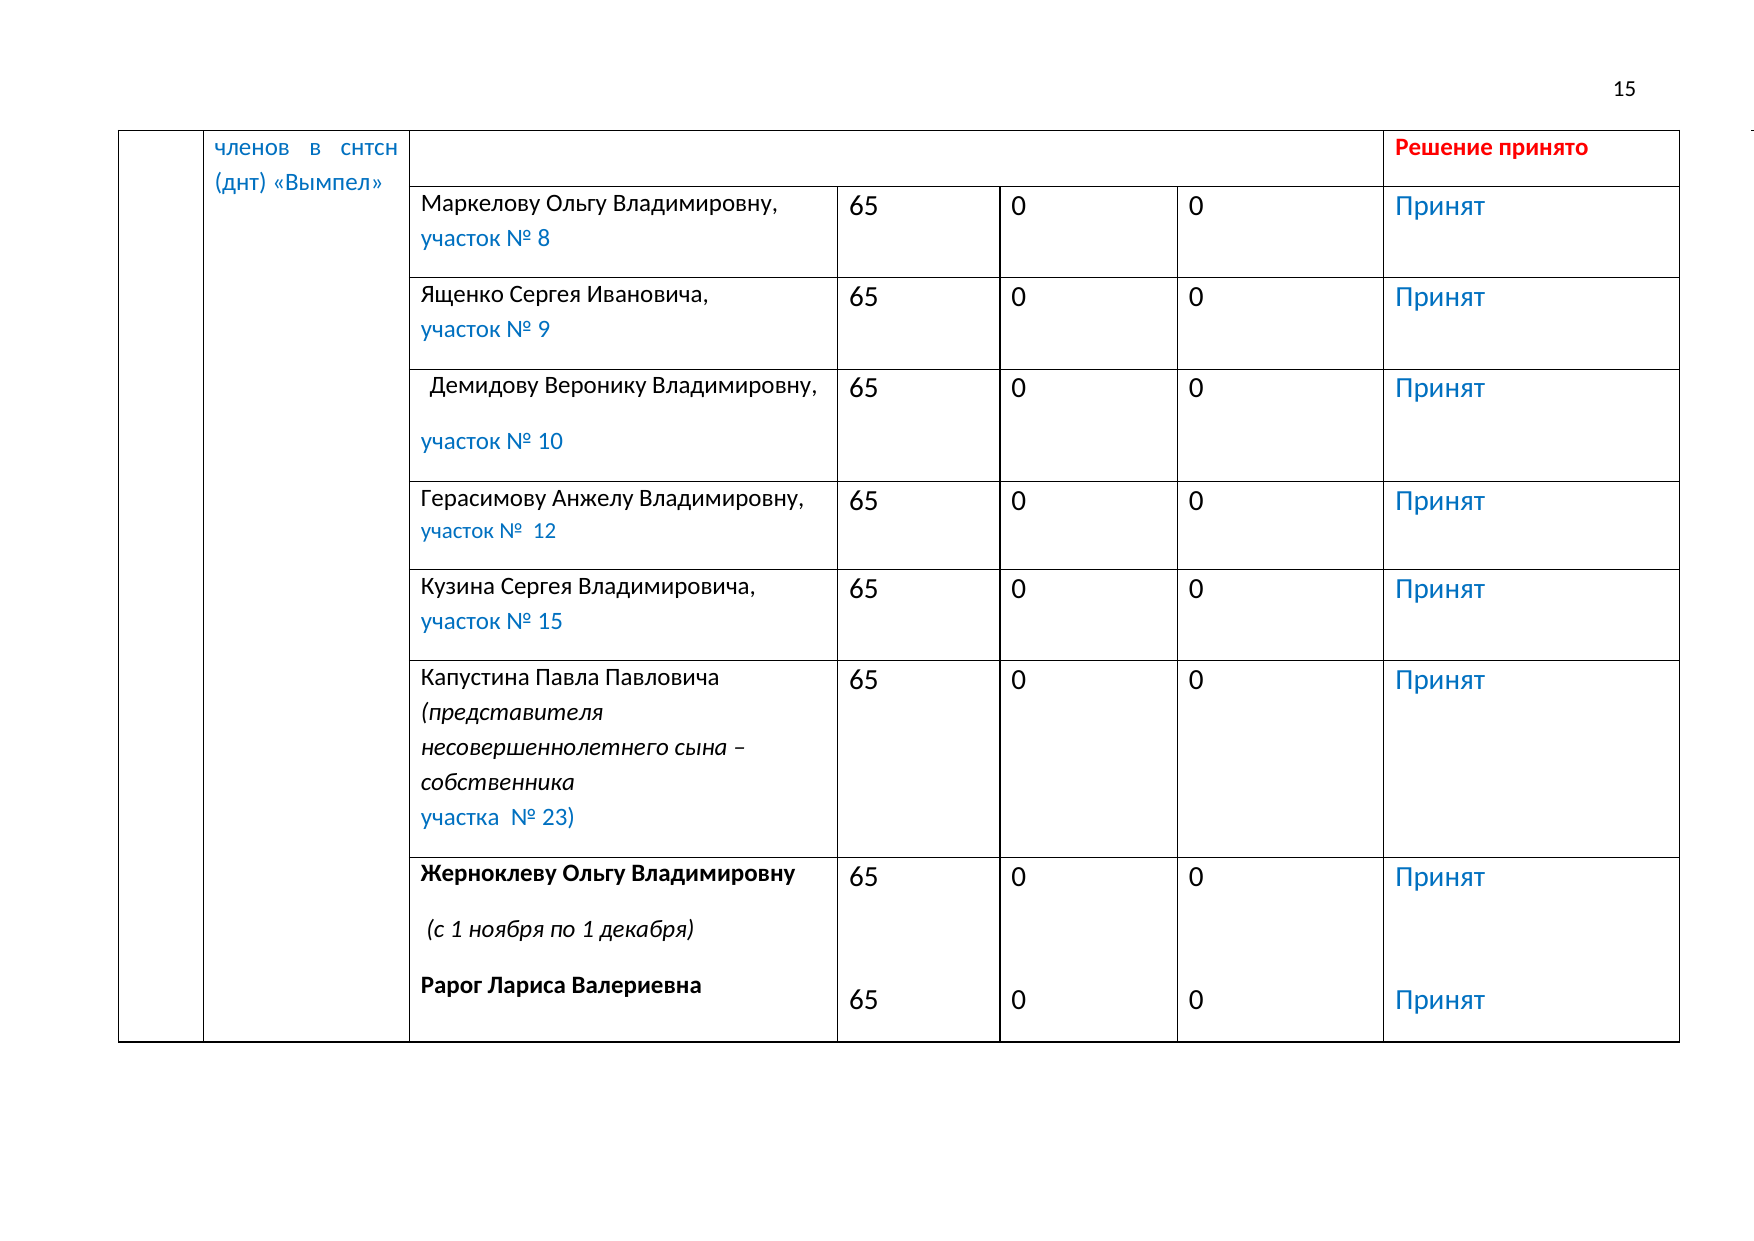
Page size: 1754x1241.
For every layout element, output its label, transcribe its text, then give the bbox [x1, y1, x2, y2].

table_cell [410, 131, 1383, 186]
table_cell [1384, 131, 1679, 186]
table_cell 0 [1178, 187, 1383, 277]
table_cell Принят [1384, 482, 1679, 569]
table_cell 0 [1178, 278, 1383, 368]
table_cell Принят [1384, 278, 1679, 368]
table_cell Принят [1384, 370, 1679, 481]
table_cell [119, 131, 203, 1041]
table_cell 65 [838, 661, 999, 857]
table_cell 0 [1001, 370, 1177, 481]
table_cell 0 [1178, 482, 1383, 569]
table_cell Принят Принят [1384, 858, 1679, 1041]
table_cell Принят [1384, 187, 1679, 277]
table_cell 0 [1001, 482, 1177, 569]
table_cell 0 [1178, 570, 1383, 660]
table_cell 65 [838, 570, 999, 660]
table_cell 65 [838, 482, 999, 569]
table_cell 65 [838, 278, 999, 368]
table_cell 0 0 [1178, 858, 1383, 1041]
table_cell 0 [1178, 370, 1383, 481]
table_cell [410, 858, 837, 1041]
table_cell Герасимову Анжелу Владимировну, участок № 12 [410, 482, 837, 569]
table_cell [204, 131, 409, 1041]
table_cell 0 [1001, 187, 1177, 277]
table_cell Принят [1384, 661, 1679, 857]
table_cell 65 [838, 187, 999, 277]
table_cell 0 [1001, 570, 1177, 660]
table_cell 65 65 [838, 858, 999, 1041]
table_cell 0 [1001, 661, 1177, 857]
table_cell 0 [1178, 661, 1383, 857]
table_cell 65 [838, 370, 999, 481]
table_cell 0 [1001, 278, 1177, 368]
table_cell Демидову Веронику Владимировну, участок № 10 [410, 370, 837, 481]
table_cell Кузина Сергея Владимировича, участок № 15 [410, 570, 837, 660]
table_cell Маркелову Ольгу Владимировну, участок № 8 [410, 187, 837, 277]
table_cell Принят [1384, 570, 1679, 660]
table_cell 0 0 [1001, 858, 1177, 1041]
table_cell Капустина Павла Павловича (представителя несовершеннолетнего сына – собственника участка № 23) [410, 661, 837, 857]
table_cell Ященко Сергея Ивановича, участок № 9 [410, 278, 837, 368]
